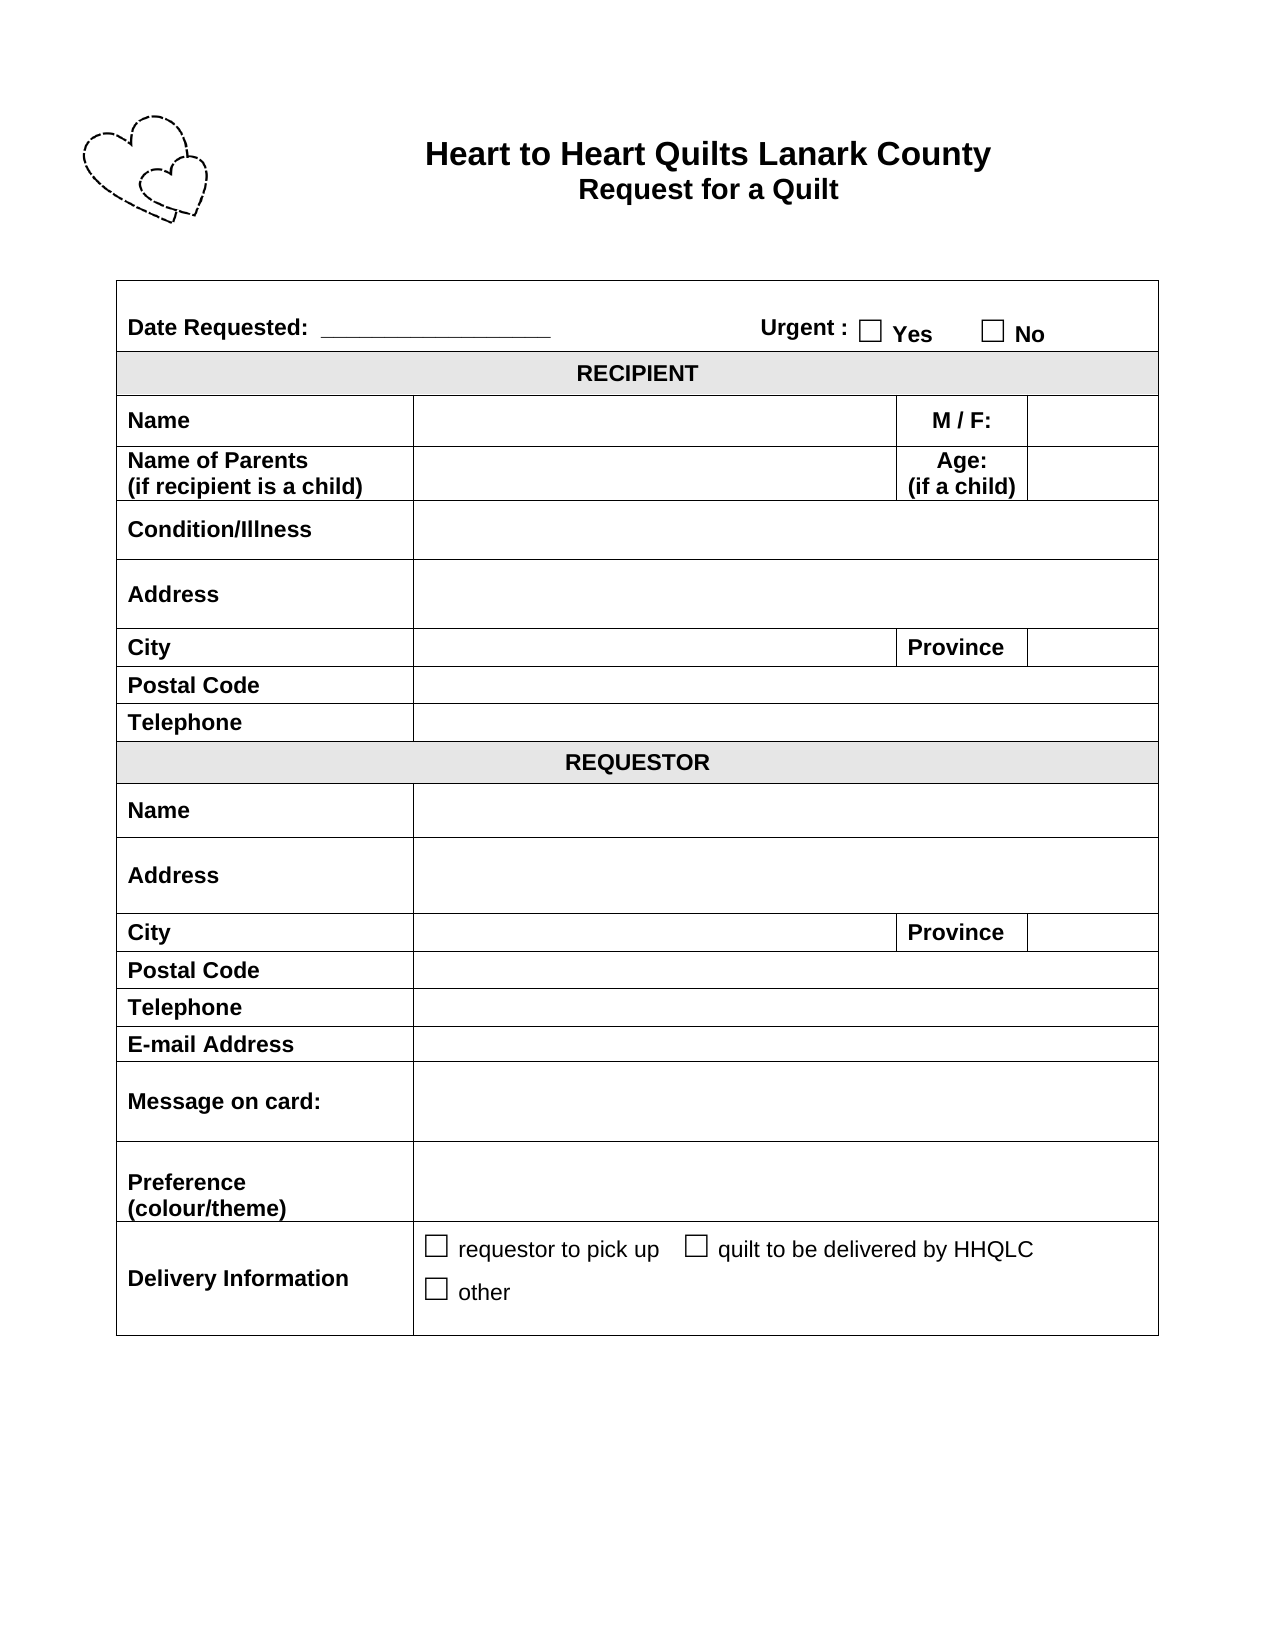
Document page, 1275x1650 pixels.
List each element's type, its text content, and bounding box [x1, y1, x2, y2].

table_cell Name of Parents (if recipient is a child) [117, 447, 413, 500]
table_cell Preference (colour/theme) [117, 1142, 413, 1221]
subtitle Request for a Quilt [75, 172, 1200, 206]
table_cell Telephone [117, 704, 413, 741]
table_cell [1028, 396, 1158, 446]
table_cell [414, 1142, 1158, 1221]
text Heart to Heart Quilts Lanark County [75, 134, 1200, 172]
table_cell [414, 667, 1158, 703]
table_cell [414, 560, 1158, 628]
table_cell Name [117, 396, 413, 446]
table_cell M / F: [897, 396, 1027, 446]
table_cell City [117, 629, 413, 666]
picture [78, 206, 217, 232]
table_cell [414, 396, 896, 446]
table_cell [1028, 629, 1158, 666]
table_cell Postal Code [117, 667, 413, 703]
picture [78, 109, 217, 134]
table_cell Address [117, 838, 413, 913]
table_cell [1028, 447, 1158, 500]
table_cell E-mail Address [117, 1027, 413, 1061]
table_cell [414, 629, 896, 666]
table_cell REQUESTOR [117, 742, 1158, 783]
table_cell Age: (if a child) [897, 447, 1027, 500]
table_cell [414, 989, 1158, 1026]
table_cell [414, 501, 1158, 558]
table_header Date Requested: __________________ Urgent : □ Yes □ No [117, 281, 1158, 351]
table_cell Condition/Illness [117, 501, 413, 558]
table_cell [414, 1027, 1158, 1061]
table_cell [414, 952, 1158, 988]
table_cell □ requestor to pick up □ quilt to be delivered by HHQLC □ other [414, 1222, 1158, 1335]
table_cell Telephone [117, 989, 413, 1026]
table_cell Delivery Information [117, 1222, 413, 1335]
table_cell [414, 914, 896, 951]
table_cell RECIPIENT [117, 352, 1158, 394]
table_cell Postal Code [117, 952, 413, 988]
table_cell Address [117, 560, 413, 628]
table_cell [414, 447, 896, 500]
table_cell [414, 784, 1158, 837]
table_cell [414, 704, 1158, 741]
table_cell [414, 1062, 1158, 1141]
table_cell Message on card: [117, 1062, 413, 1141]
table_cell Province [897, 629, 1027, 666]
table_cell Name [117, 784, 413, 837]
table_cell [1028, 914, 1158, 951]
table_cell Province [897, 914, 1027, 951]
table_cell [414, 838, 1158, 913]
table_cell City [117, 914, 413, 951]
